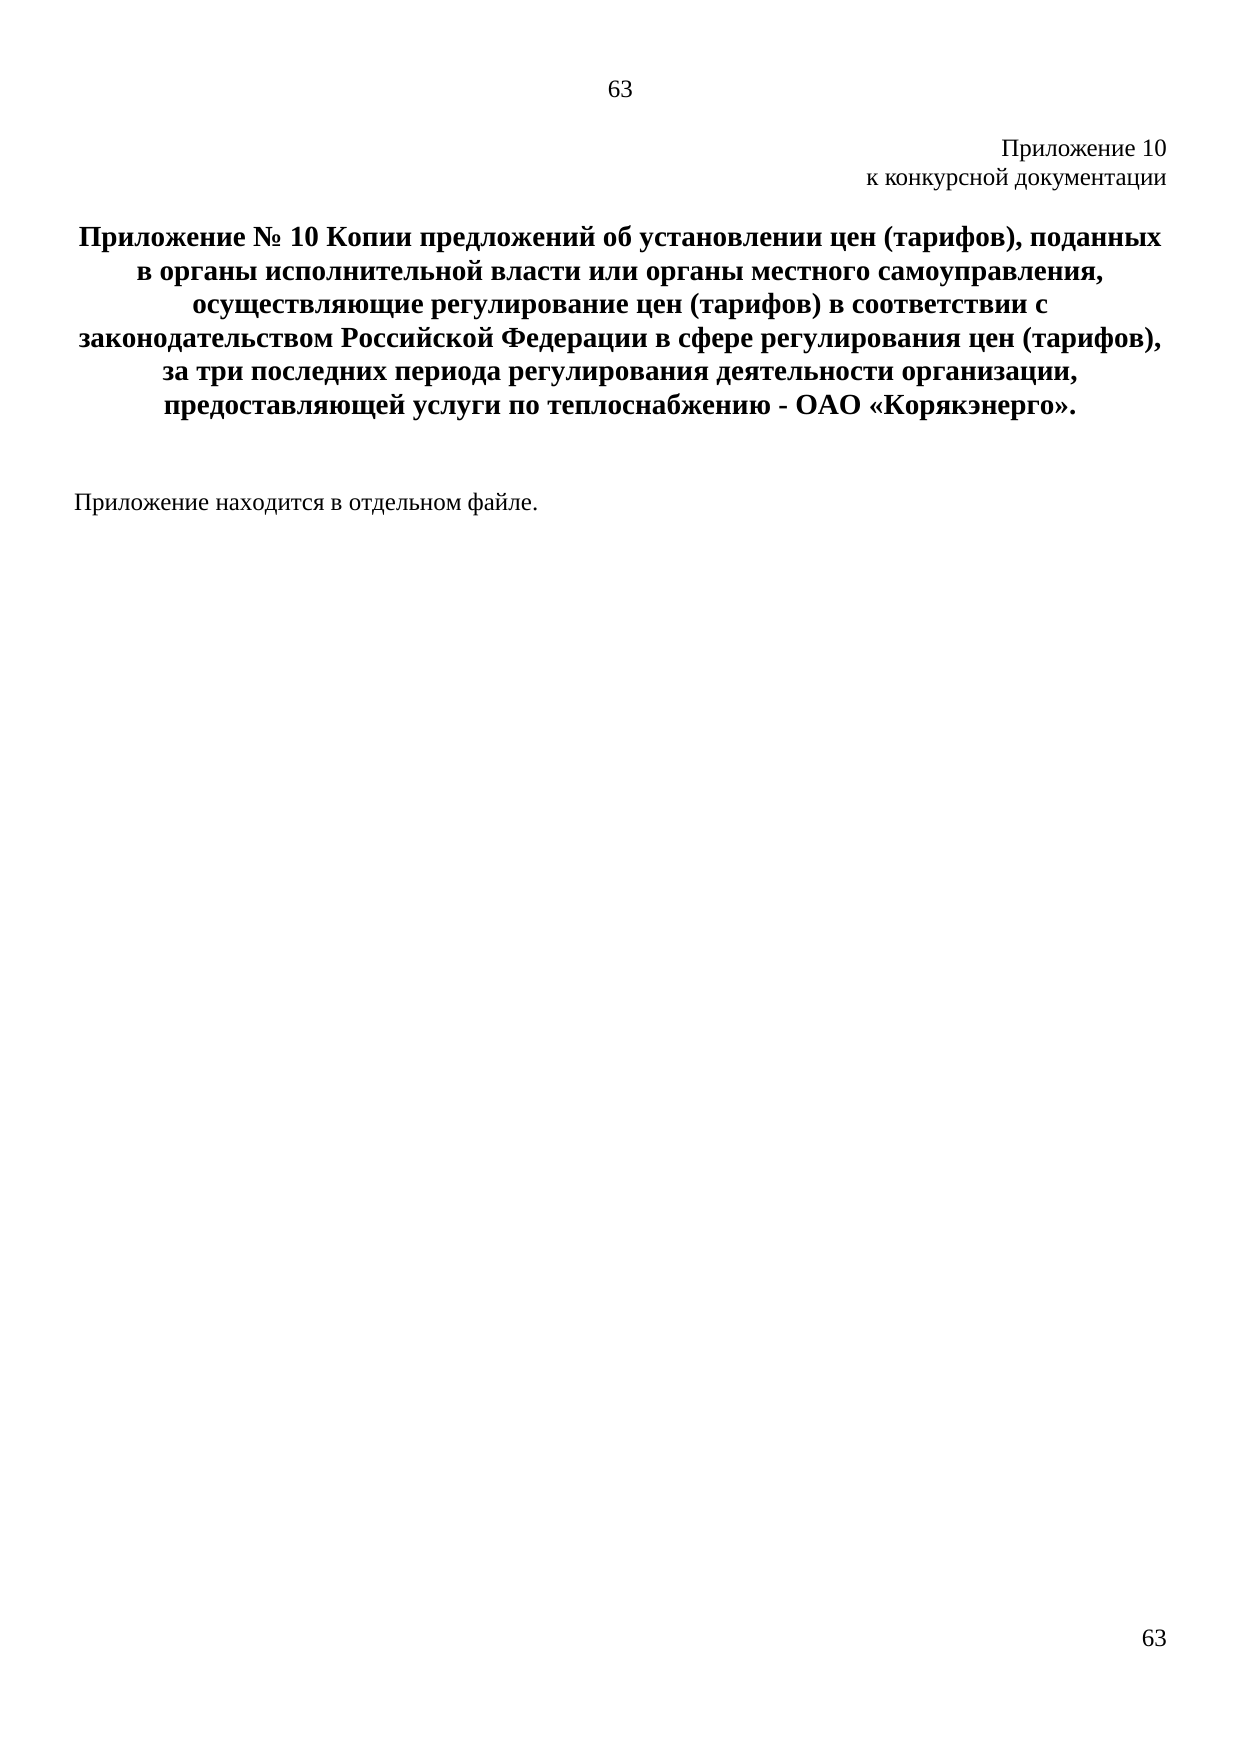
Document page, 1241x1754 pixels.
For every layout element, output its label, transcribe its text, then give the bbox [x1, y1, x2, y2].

text Приложение находится в отдельном файле. [74, 487, 1167, 516]
text Приложение № 10 Копии предложений об установлении цен (тарифов), поданных в органы исполнительной власти или органы местного самоуправления, осуществляющие регулирование цен (тарифов) в соответствии с законодательством Российской Федерации в сфере регулирования цен (тарифов), за три последних периода регулирования деятельности организации, предоставляющей услуги по теплоснабжению - ОАО «Корякэнерго». [74, 219, 1167, 420]
text к конкурсной документации [74, 162, 1167, 190]
text Приложение 10 [74, 133, 1167, 162]
